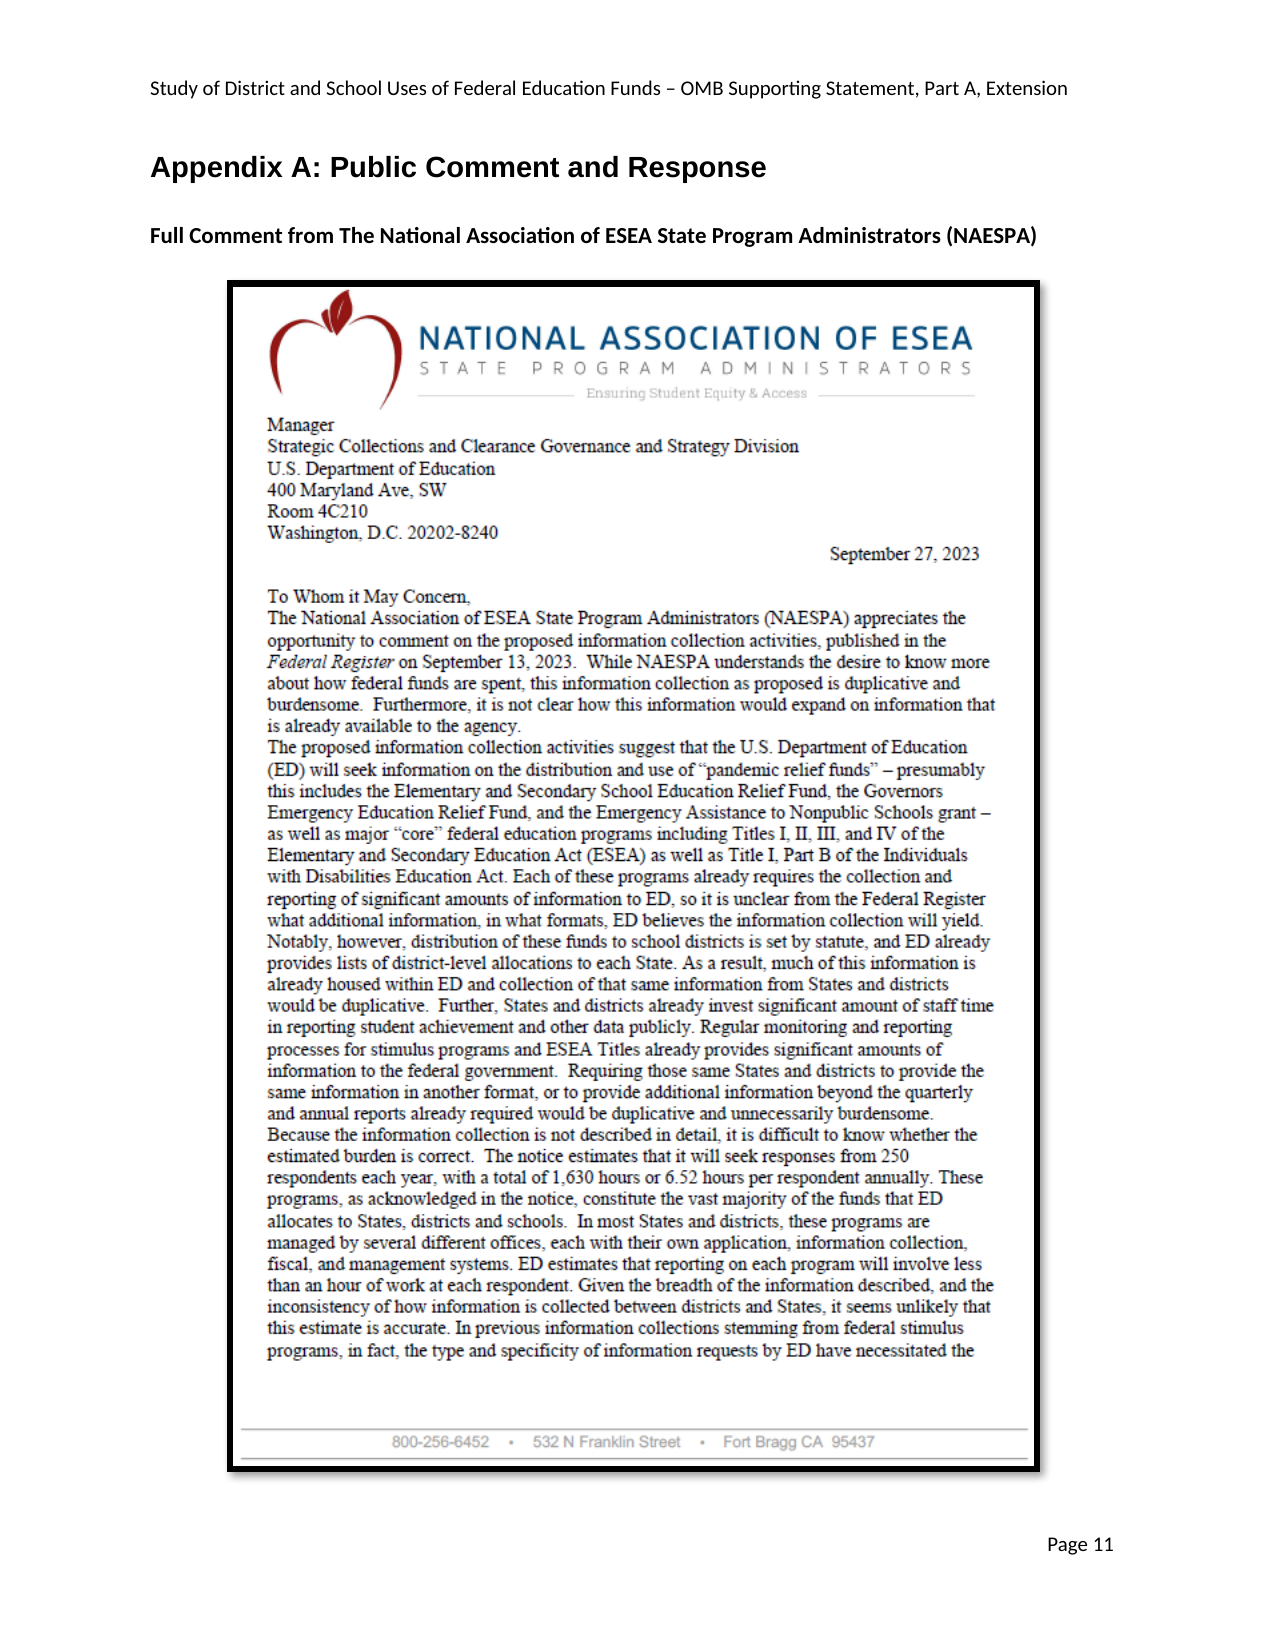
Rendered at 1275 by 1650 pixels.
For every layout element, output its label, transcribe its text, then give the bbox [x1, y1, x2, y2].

picture [233, 287, 1034, 1466]
title Appendix A: Public Comment and Response [150, 150, 1125, 183]
subtitle Full Comment from The National Association of ESEA State Program Administrators (NAESPA) [150, 221, 1125, 249]
